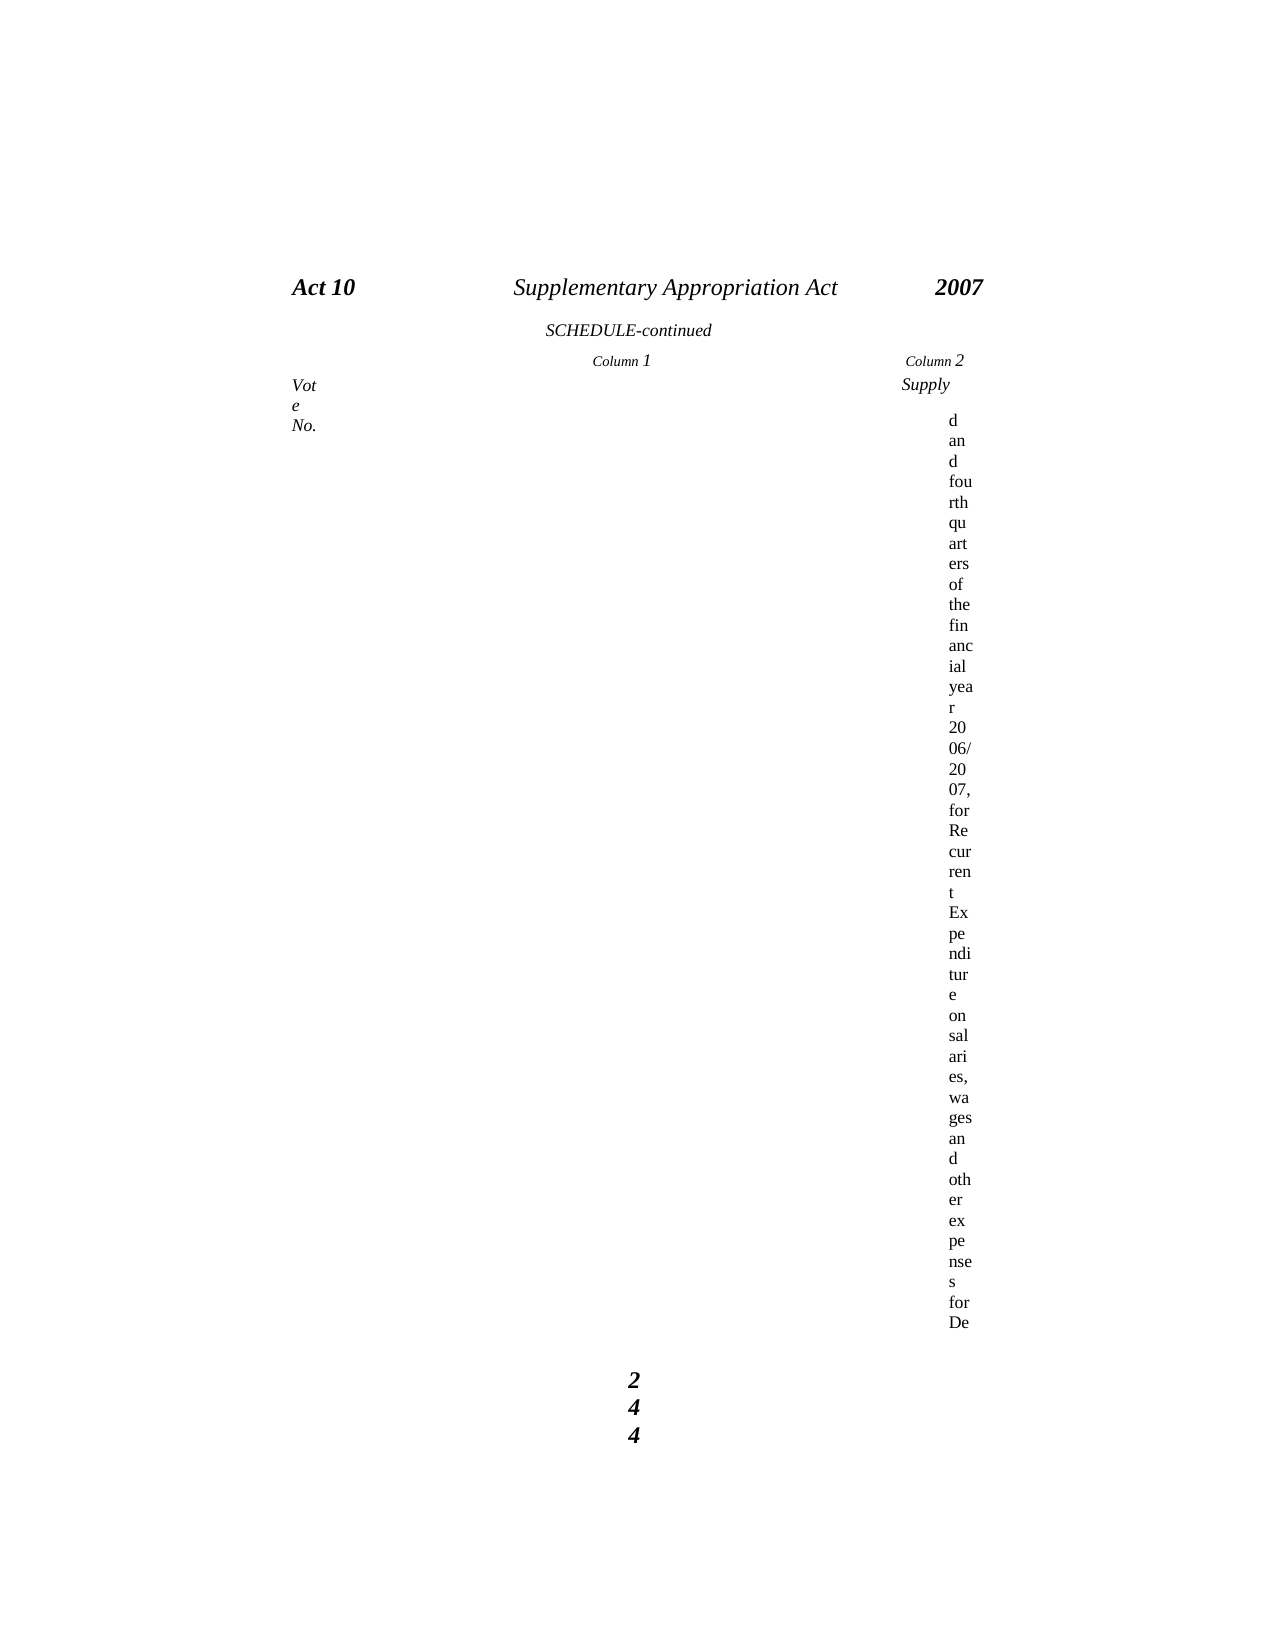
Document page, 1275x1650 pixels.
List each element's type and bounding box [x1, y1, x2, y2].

list [901, 410, 974, 1333]
